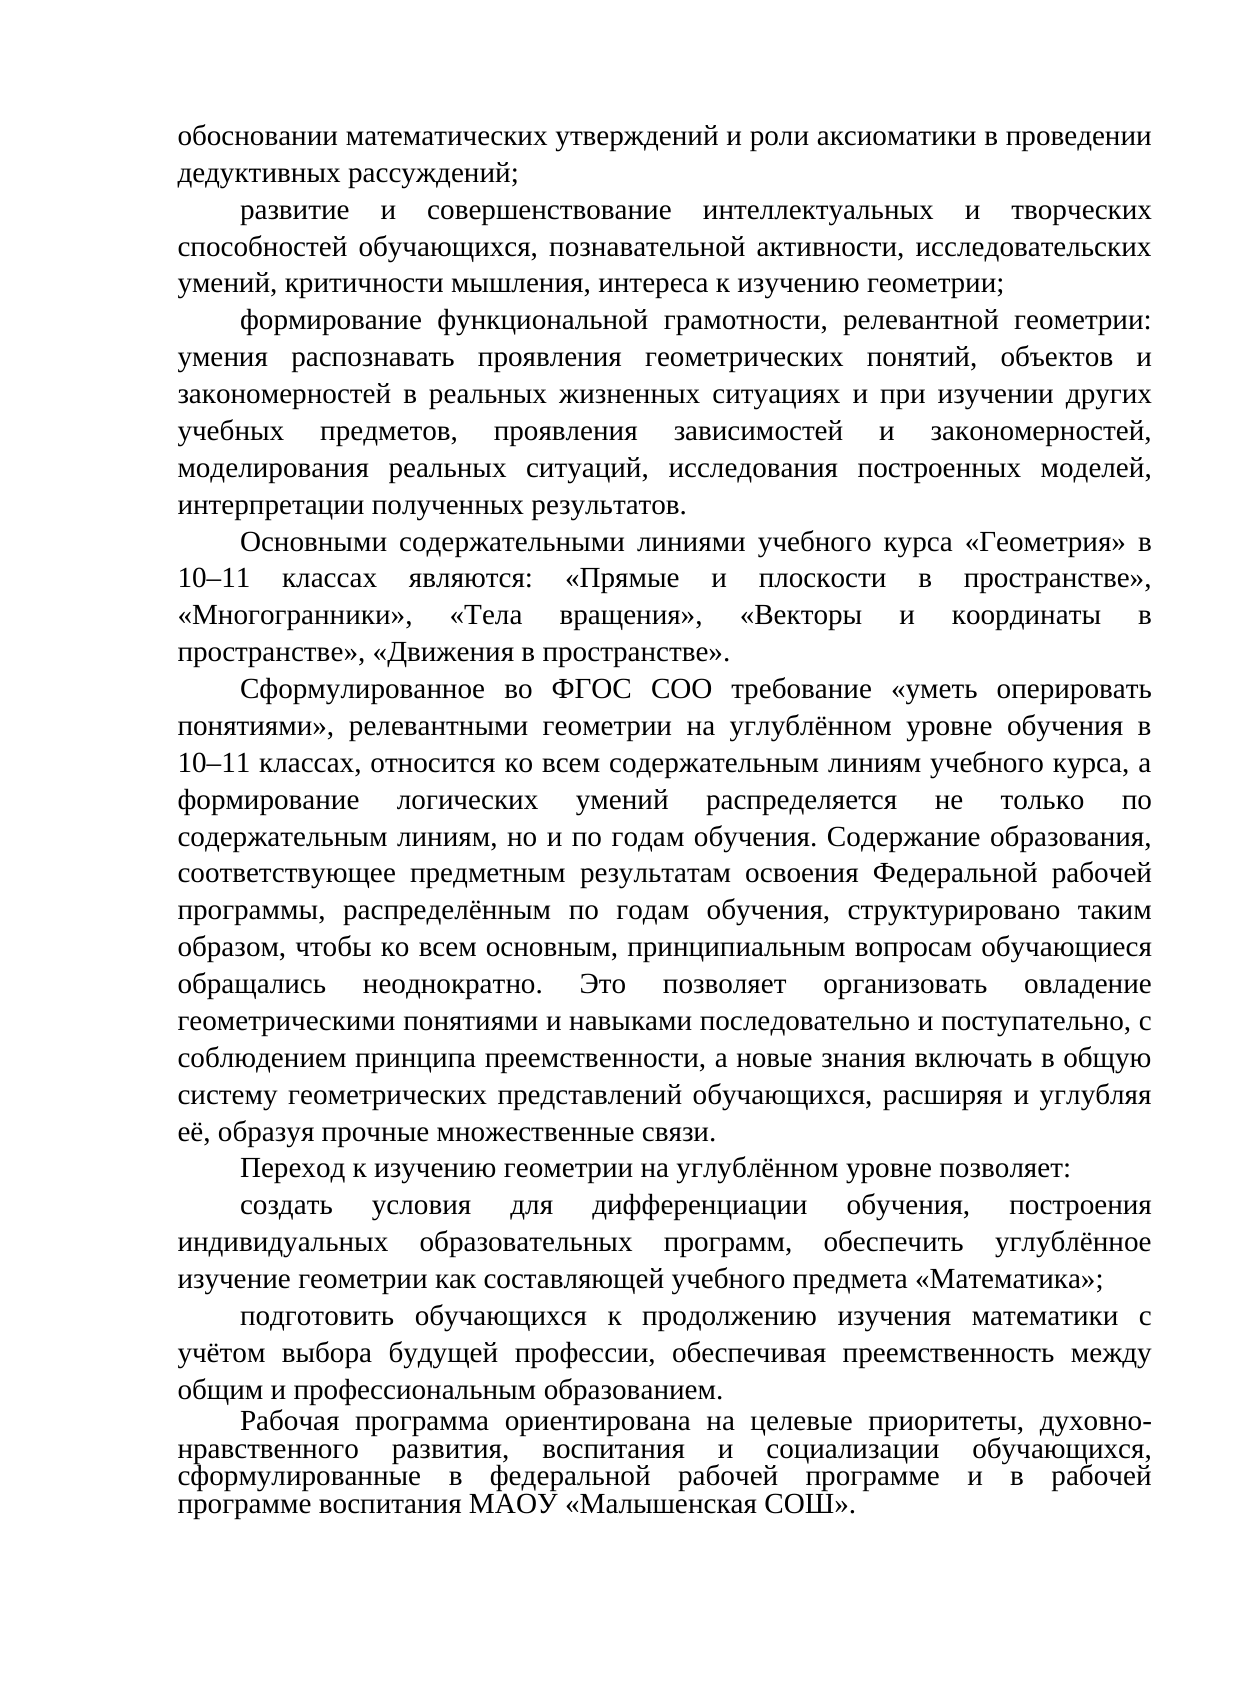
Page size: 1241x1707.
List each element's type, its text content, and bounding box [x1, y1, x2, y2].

text подготовить обучающихся к продолжению изучения математики с учётом выбора будущей профессии, обеспечивая преемственность между общим и профессиональным образованием. [177, 1298, 1152, 1405]
text развитие и совершенствование интеллектуальных и творческих способностей обучающихся, познавательной активности, исследовательских умений, критичности мышления, интереса к изучению геометрии; [177, 192, 1152, 299]
text Основными содержательными линиями учебного курса «Геометрия» в 10–11 классах являются: «Прямые и плоскости в пространстве», «Многогранники», «Тела вращения», «Векторы и координаты в пространстве», «Движения в пространстве». [177, 524, 1152, 668]
text формирование функциональной грамотности, релевантной геометрии: умения распознавать проявления геометрических понятий, объектов и закономерностей в реальных жизненных ситуациях и при изучении других учебных предметов, проявления зависимостей и закономерностей, моделирования реальных ситуаций, исследования построенных моделей, интерпретации полученных результатов. [177, 302, 1152, 520]
text Сформулированное во ФГОС СОО требование «уметь оперировать понятиями», релевантными геометрии на углублённом уровне обучения в 10–11 классах, относится ко всем содержательным линиям учебного курса, а формирование логических умений распределяется не только по содержательным линиям, но и по годам обучения. Содержание образования, соответствующее предметным результатам освоения Федеральной рабочей программы, распределённым по годам обучения, структурировано таким образом, чтобы ко всем основным, принципиальным вопросам обучающиеся обращались неоднократно. Это позволяет организовать овладение геометрическими понятиями и навыками последовательно и поступательно, с соблюдением принципа преемственности, а новые знания включать в общую систему геометрических представлений обучающихся, расширяя и углубляя её, образуя прочные множественные связи. [177, 671, 1152, 1147]
text Переход к изучению геометрии на углублённом уровне позволяет: [177, 1151, 1152, 1184]
text Рабочая программа ориентирована на целевые приоритеты, духовно-нравственного развития, воспитания и социализации обучающихся, сформулированные в федеральной рабочей программе и в рабочей программе воспитания МАОУ «Малышенская СОШ». [177, 1409, 1152, 1519]
text создать условия для дифференциации обучения, построения индивидуальных образовательных программ, обеспечить углублённое изучение геометрии как составляющей учебного предмета «Математика»; [177, 1187, 1152, 1295]
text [177, 118, 1152, 188]
